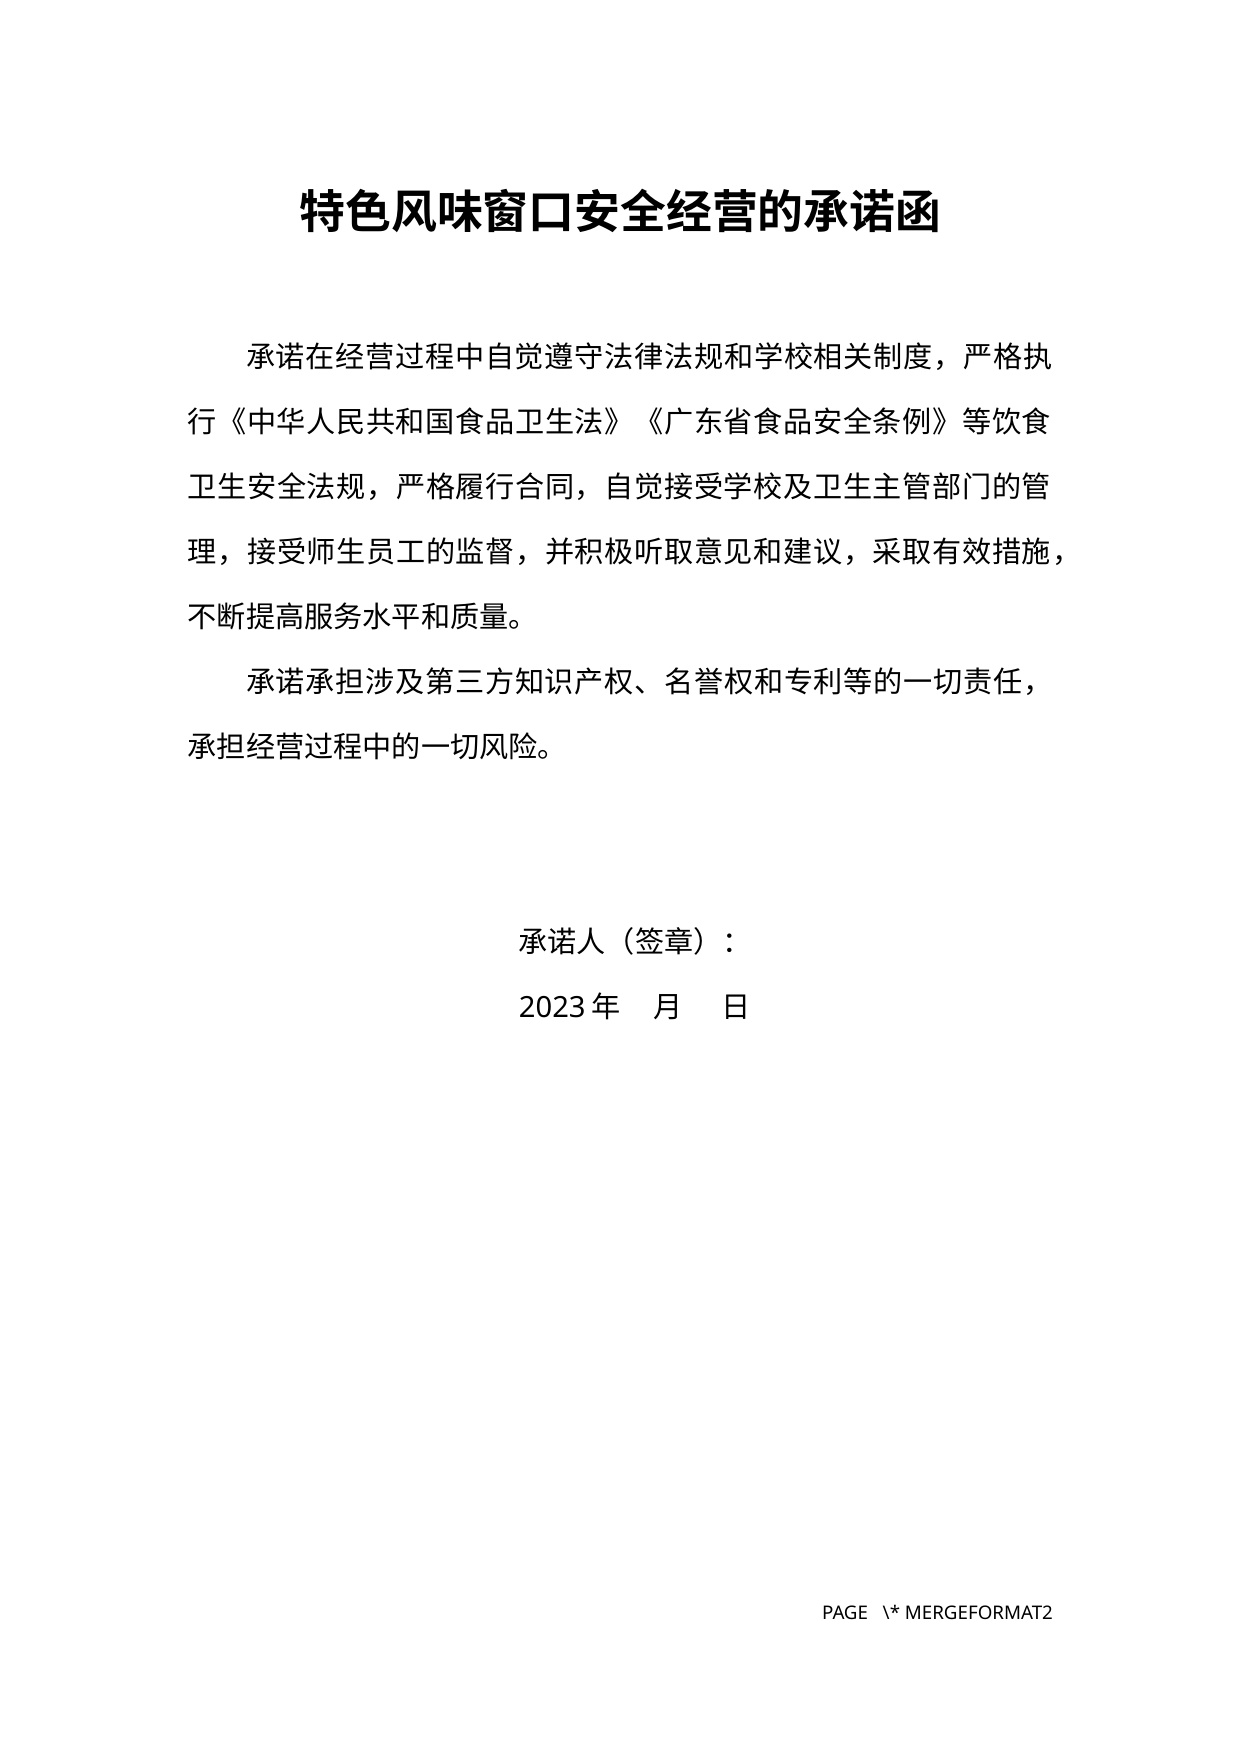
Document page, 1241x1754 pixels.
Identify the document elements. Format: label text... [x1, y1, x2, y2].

text 特色风味窗口安全经营的承诺函 [187, 160, 1053, 257]
text 承诺承担涉及第三方知识产权、名誉权和专利等的一切责任，承担经营过程中的一切风险。 [187, 647, 1053, 777]
text 承诺人（签章）： [187, 907, 1053, 972]
text 2023年 月 日 [187, 972, 1053, 1037]
text 承诺在经营过程中自觉遵守法律法规和学校相关制度，严格执行《中华人民共和国食品卫生法》《广东省食品安全条例》等饮食卫生安全法规，严格履行合同，自觉接受学校及卫生主管部门的管理，接受师生员工的监督，并积极听取意见和建议，采取有效措施，不断提高服务水平和质量。 [187, 322, 1053, 647]
